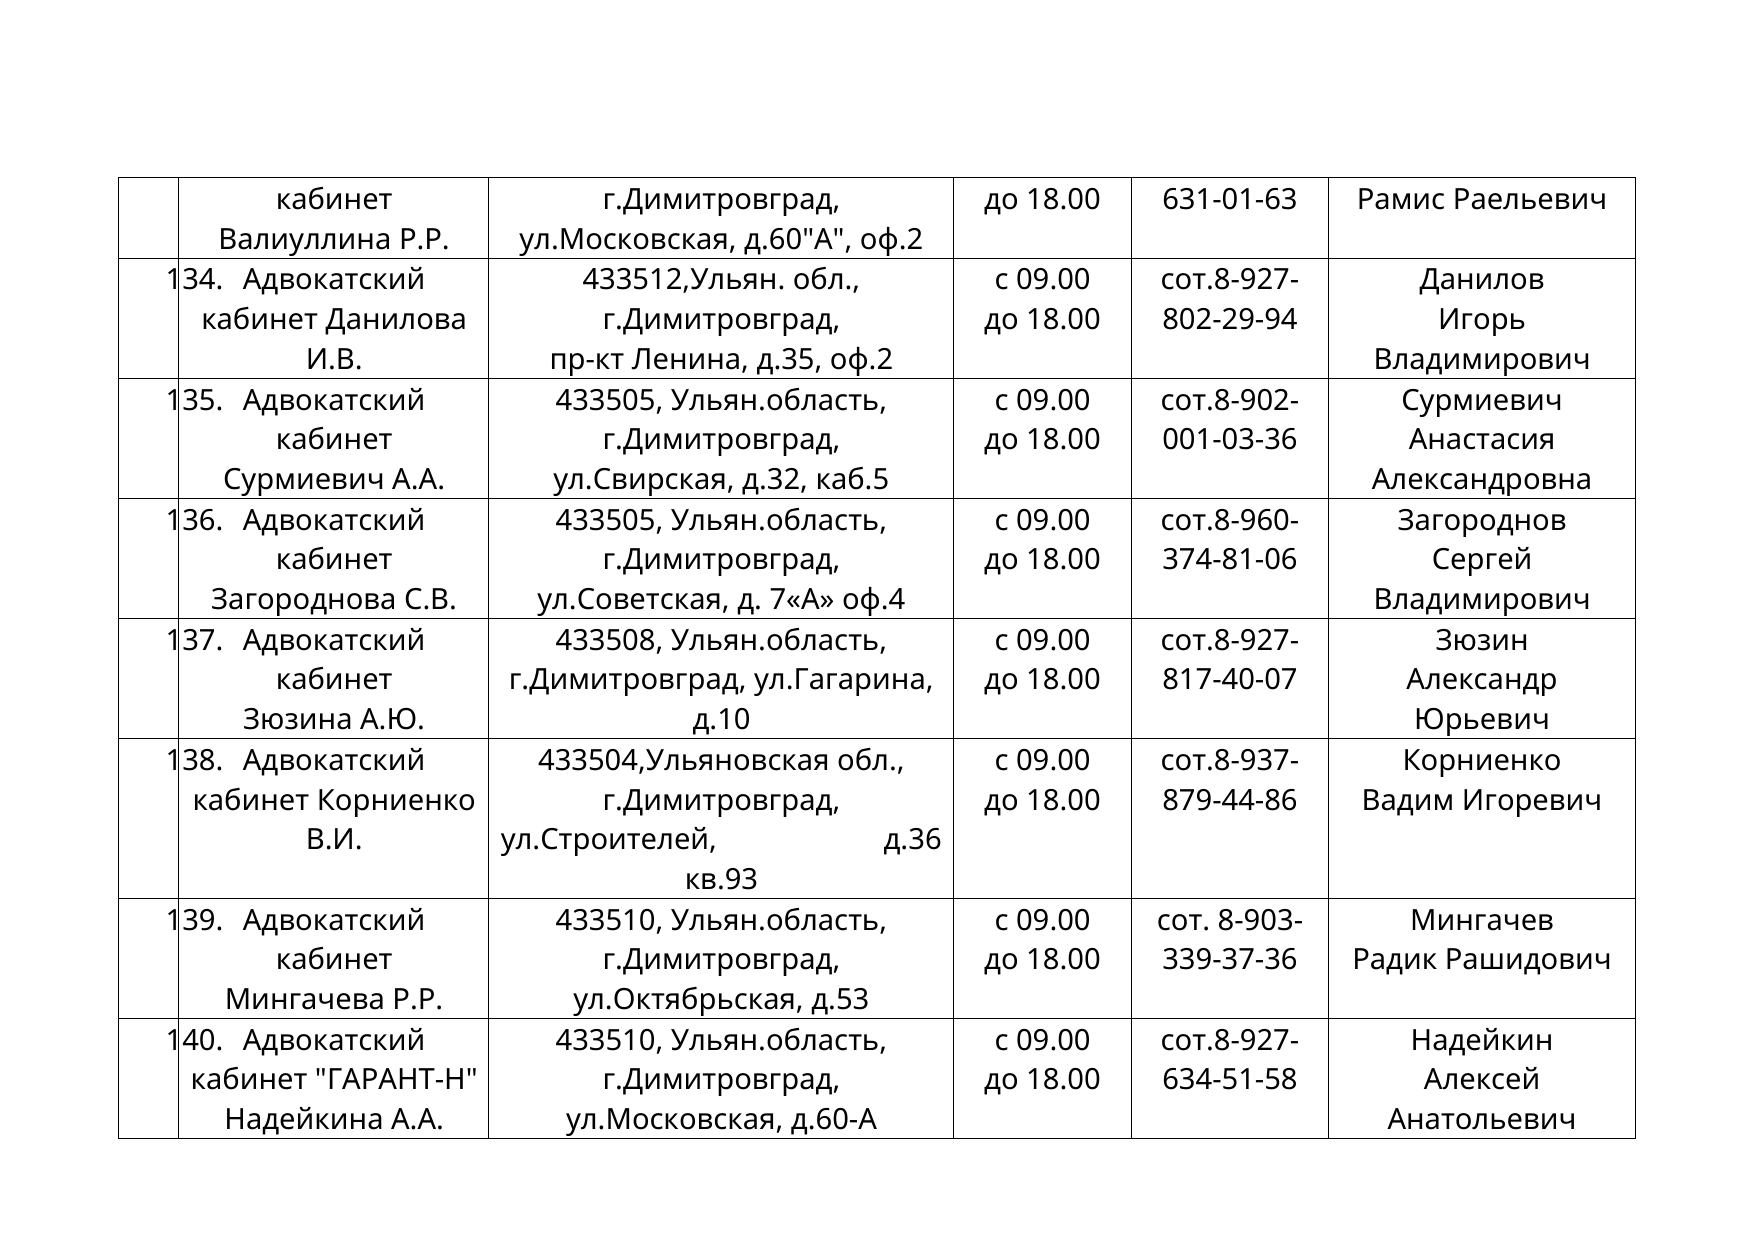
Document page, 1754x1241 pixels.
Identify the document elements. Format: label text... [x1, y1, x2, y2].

table_cell с 09.00 до 18.00 [954, 739, 1131, 898]
table_cell Адвокатский кабинет Сурмиевич А.А. [179, 379, 488, 498]
table_cell Зюзин Александр Юрьевич [1329, 619, 1635, 738]
table_cell Надейкин Алексей Анатольевич [1329, 1019, 1635, 1138]
table_cell 433512,Ульян. обл., г.Димитровград, пр-кт Ленина, д.35, оф.2 [489, 259, 953, 378]
table_cell [119, 379, 178, 498]
table_cell сот.8-927-631-01-63 [1132, 178, 1328, 258]
table_cell [119, 619, 178, 738]
table_cell [119, 499, 178, 618]
table_cell с 09.00 до 18.00 [954, 259, 1131, 378]
table_cell Загороднов Сергей Владимирович [1329, 499, 1635, 618]
table_cell Адвокатский кабинет Мингачева Р.Р. [179, 899, 488, 1018]
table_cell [489, 178, 953, 258]
table_cell с 09.00 до 18.00 [954, 1019, 1131, 1138]
table_cell сот. 8-903-339-37-36 [1132, 899, 1328, 1018]
table_cell 433508, Ульян.область, г.Димитровград, ул.Гагарина, д.10 [489, 619, 953, 738]
table_cell [119, 1019, 178, 1138]
table_cell с 09.00 до 18.00 [954, 619, 1131, 738]
table_cell сот.8-927-634-51-58 [1132, 1019, 1328, 1138]
table_cell сот.8-937-879-44-86 [1132, 739, 1328, 898]
table_cell [119, 899, 178, 1018]
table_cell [179, 178, 488, 258]
table_cell Адвокатский кабинет Загороднова С.В. [179, 499, 488, 618]
table_cell [119, 259, 178, 378]
table_cell 433505, Ульян.область, г.Димитровград, ул.Свирская, д.32, каб.5 [489, 379, 953, 498]
table_cell сот.8-960-374-81-06 [1132, 499, 1328, 618]
table_cell Сурмиевич Анастасия Александровна [1329, 379, 1635, 498]
table_cell Адвокатский кабинет Корниенко В.И. [179, 739, 488, 898]
table_cell Адвокатский кабинет Данилова И.В. [179, 259, 488, 378]
table_cell Данилов Игорь Владимирович [1329, 259, 1635, 378]
table_cell 433510, Ульян.область, г.Димитровград, ул.Октябрьская, д.53 [489, 899, 953, 1018]
table_cell с 09.00 до 18.00 [954, 178, 1131, 258]
table_cell 433505, Ульян.область, г.Димитровград, ул.Советская, д. 7«А» оф.4 [489, 499, 953, 618]
table_cell Корниенко Вадим Игоревич [1329, 739, 1635, 898]
table_cell 433510, Ульян.область, г.Димитровград, ул.Московская, д.60-А [489, 1019, 953, 1138]
table_cell с 09.00 до 18.00 [954, 899, 1131, 1018]
table_cell с 09.00 до 18.00 [954, 379, 1131, 498]
table_cell Адвокатский кабинет Зюзина А.Ю. [179, 619, 488, 738]
table_cell сот.8-927-817-40-07 [1132, 619, 1328, 738]
table_cell сот.8-902-001-03-36 [1132, 379, 1328, 498]
table_cell Адвокатский кабинет "ГАРАНТ-Н" Надейкина А.А. [179, 1019, 488, 1138]
table_cell 433504,Ульяновская обл., г.Димитровград, ул.Строителей, д.36 кв.93 [489, 739, 953, 898]
table_cell сот.8-927-802-29-94 [1132, 259, 1328, 378]
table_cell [1329, 178, 1635, 258]
table_cell [119, 739, 178, 898]
table_cell с 09.00 до 18.00 [954, 499, 1131, 618]
table_cell Мингачев Радик Рашидович [1329, 899, 1635, 1018]
table_cell [119, 178, 178, 258]
